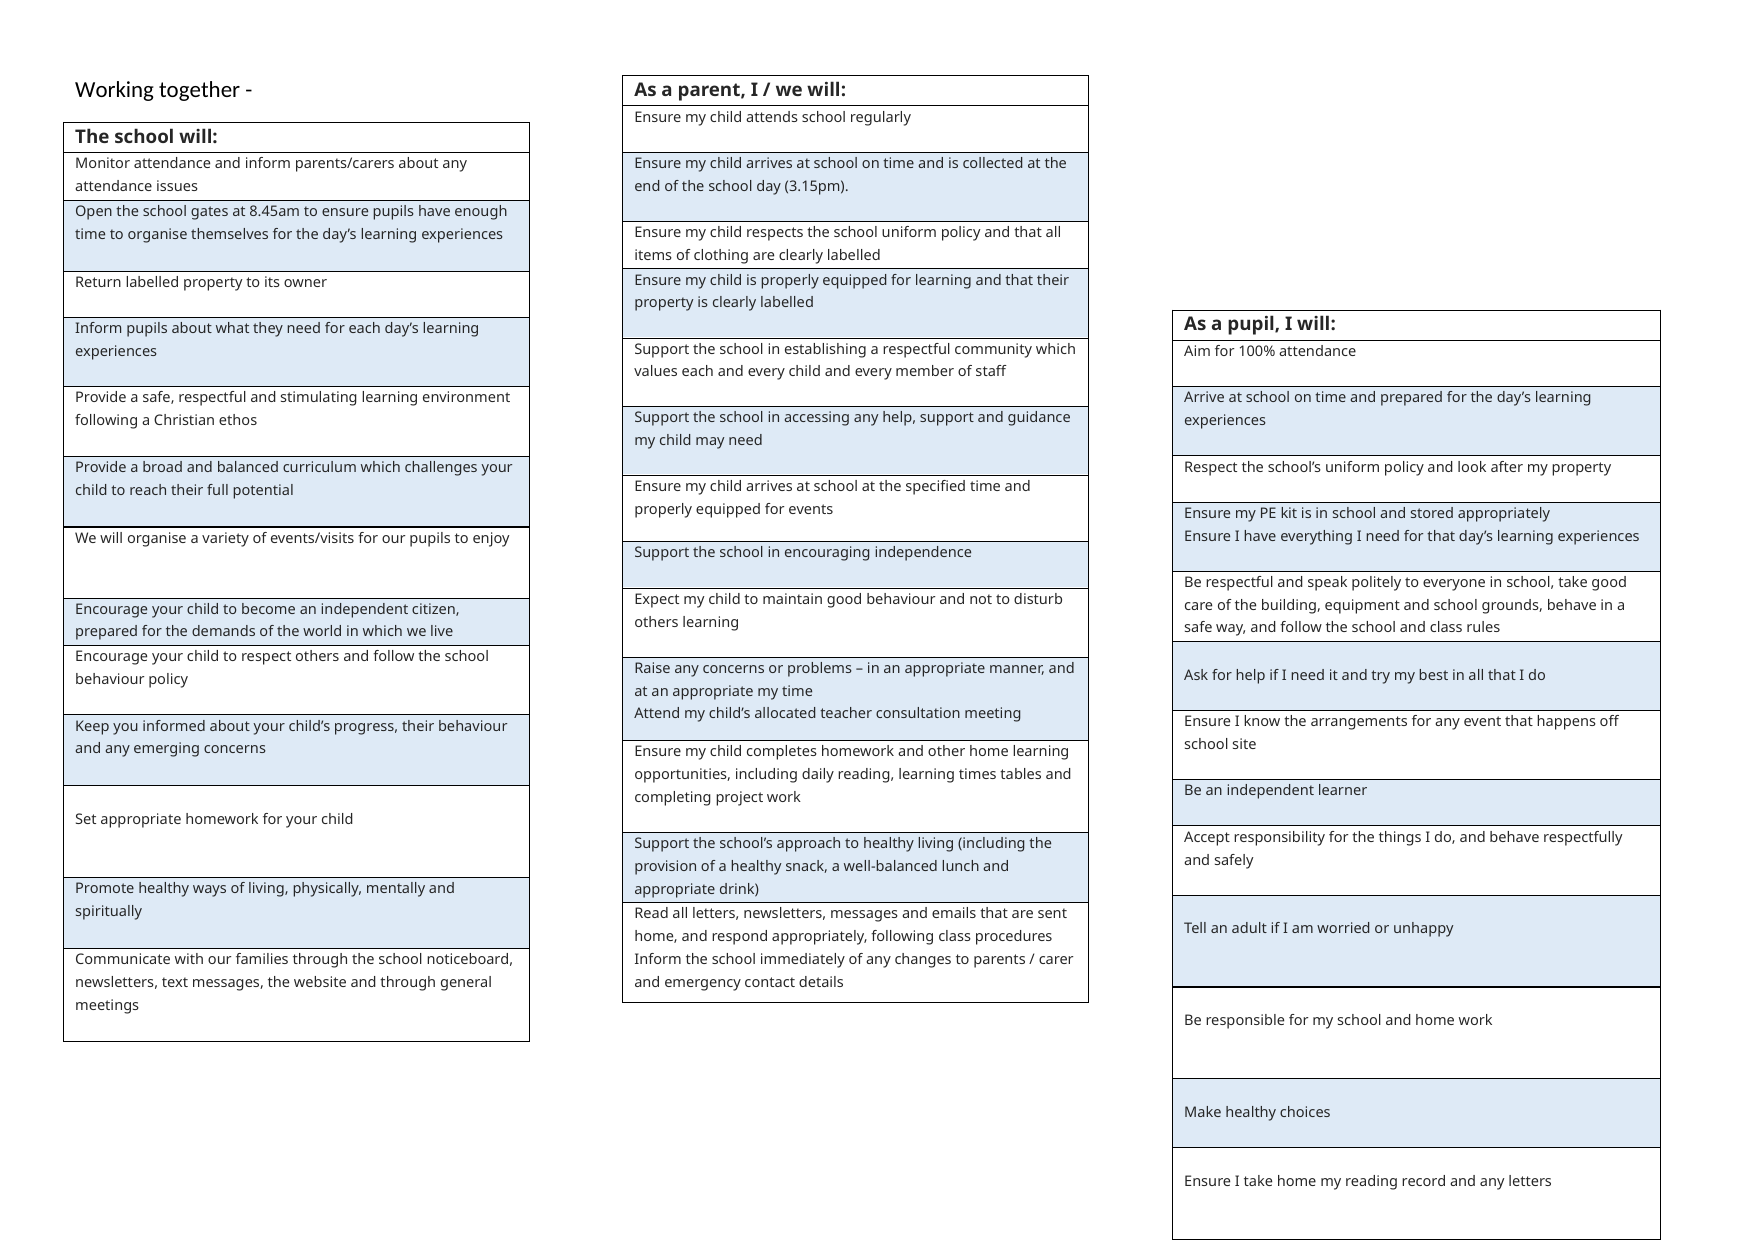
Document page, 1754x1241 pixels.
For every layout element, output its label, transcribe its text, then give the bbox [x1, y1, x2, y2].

table_cell Be respectful and speak politely to everyone in school, take good care of the building, equipment and school grounds, behave in a safe way, and follow the school and class rules [1173, 572, 1660, 641]
table_cell Encourage your child to respect others and follow the school behaviour policy [64, 646, 529, 714]
table_cell Encourage your child to become an independent citizen, prepared for the demands of the world in which we live [64, 599, 529, 645]
table_cell We will organise a variety of events/visits for our pupils to enjoy [64, 528, 529, 597]
table_cell Promote healthy ways of living, physically, mentally and spiritually [64, 878, 529, 948]
table_cell Provide a broad and balanced curriculum which challenges your child to reach their full potential [64, 457, 529, 526]
table_cell Ensure my child arrives at school on time and is collected at the end of the school day (3.15pm). [623, 153, 1088, 221]
table_cell Ensure my child arrives at school at the specified time and properly equipped for events [623, 476, 1088, 541]
table_cell Ensure my child is properly equipped for learning and that their property is clearly labelled [623, 269, 1088, 337]
table_cell Support the school in encouraging independence [623, 542, 1088, 587]
table_cell Open the school gates at 8.45am to ensure pupils have enough time to organise themselves for the day’s learning experiences [64, 201, 529, 271]
table_cell Ensure my child respects the school uniform policy and that all items of clothing are clearly labelled [623, 222, 1088, 268]
table_cell Arrive at school on time and prepared for the day’s learning experiences [1173, 387, 1660, 455]
table_cell Provide a safe, respectful and stimulating learning environment following a Christian ethos [64, 387, 529, 456]
table_cell Accept responsibility for the things I do, and behave respectfully and safely [1173, 826, 1660, 894]
table_cell Set appropriate homework for your child [64, 786, 529, 877]
table_cell Ensure I take home my reading record and any letters [1173, 1148, 1660, 1239]
table_cell Respect the school’s uniform policy and look after my property [1173, 456, 1660, 502]
table_cell Expect my child to maintain good behaviour and not to disturb others learning [623, 589, 1088, 657]
table_cell Monitor attendance and inform parents/carers about any attendance issues [64, 153, 529, 200]
table_cell Inform pupils about what they need for each day’s learning experiences [64, 318, 529, 386]
text Working together - [75, 75, 560, 103]
table_cell Make healthy choices [1173, 1079, 1660, 1147]
table_cell Ensure I know the arrangements for any event that happens off school site [1173, 711, 1660, 779]
table_cell Communicate with our families through the school noticeboard, newsletters, text messages, the website and through general meetings [64, 949, 529, 1041]
table_cell Support the school in establishing a respectful community which values each and every child and every member of staff [623, 339, 1088, 406]
table_cell Ensure my child attends school regularly [623, 106, 1088, 152]
table_header As a parent, I / we will: [623, 76, 1088, 105]
table_cell Ensure my PE kit is in school and stored appropriately Ensure I have everything I need for that day’s learning experiences [1173, 503, 1660, 571]
table_cell Read all letters, newsletters, messages and emails that are sent home, and respond appropriately, following class procedures Inform the school immediately of any changes to parents / carer and emergency contact details [623, 903, 1088, 1002]
table_header As a pupil, I will: [1173, 311, 1660, 340]
table_cell Aim for 100% attendance [1173, 341, 1660, 386]
table_cell Keep you informed about your child’s progress, their behaviour and any emerging concerns [64, 715, 529, 785]
table_cell Return labelled property to its owner [64, 272, 529, 317]
table_cell Ask for help if I need it and try my best in all that I do [1173, 642, 1660, 710]
table_cell Tell an adult if I am worried or unhappy [1173, 896, 1660, 986]
table_cell Support the school in accessing any help, support and guidance my child may need [623, 407, 1088, 474]
table_cell Be responsible for my school and home work [1173, 988, 1660, 1078]
table_cell Support the school’s approach to healthy living (including the provision of a healthy snack, a well-balanced lunch and appropriate drink) [623, 833, 1088, 902]
table_header The school will: [64, 123, 529, 152]
table_cell Be an independent learner [1173, 780, 1660, 825]
table_cell Raise any concerns or problems – in an appropriate manner, and at an appropriate my time Attend my child’s allocated teacher consultation meeting [623, 658, 1088, 740]
table_cell Ensure my child completes homework and other home learning opportunities, including daily reading, learning times tables and completing project work [623, 741, 1088, 832]
